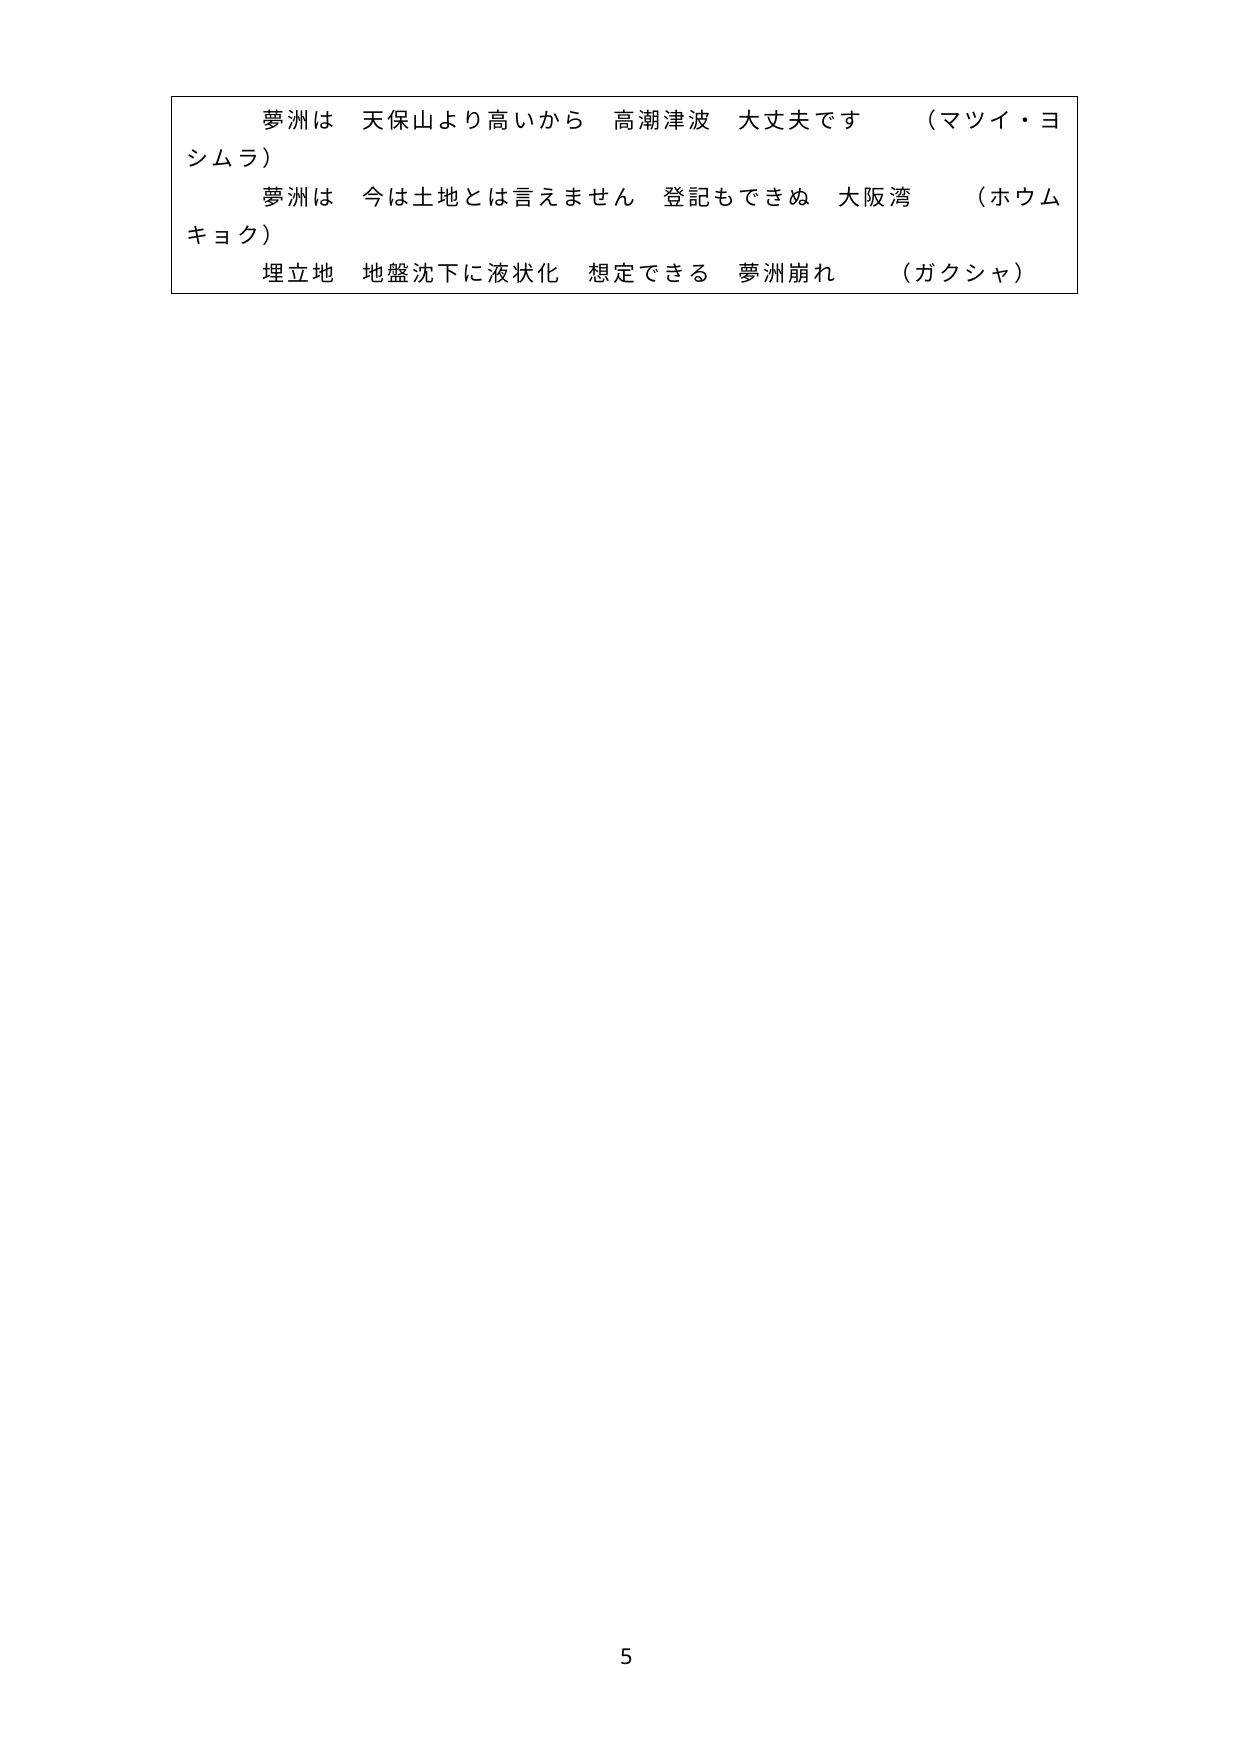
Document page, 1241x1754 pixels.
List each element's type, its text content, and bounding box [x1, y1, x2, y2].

text 夢洲は 天保山より高いから 高潮津波 大丈夫です （マツイ・ヨシムラ） [172, 97, 1077, 173]
text 埋立地 地盤沈下に液状化 想定できる 夢洲崩れ （ガクシャ） [172, 250, 1077, 293]
text 夢洲は 今は土地とは言えません 登記もできぬ 大阪湾 （ホウムキョク） [172, 173, 1077, 250]
